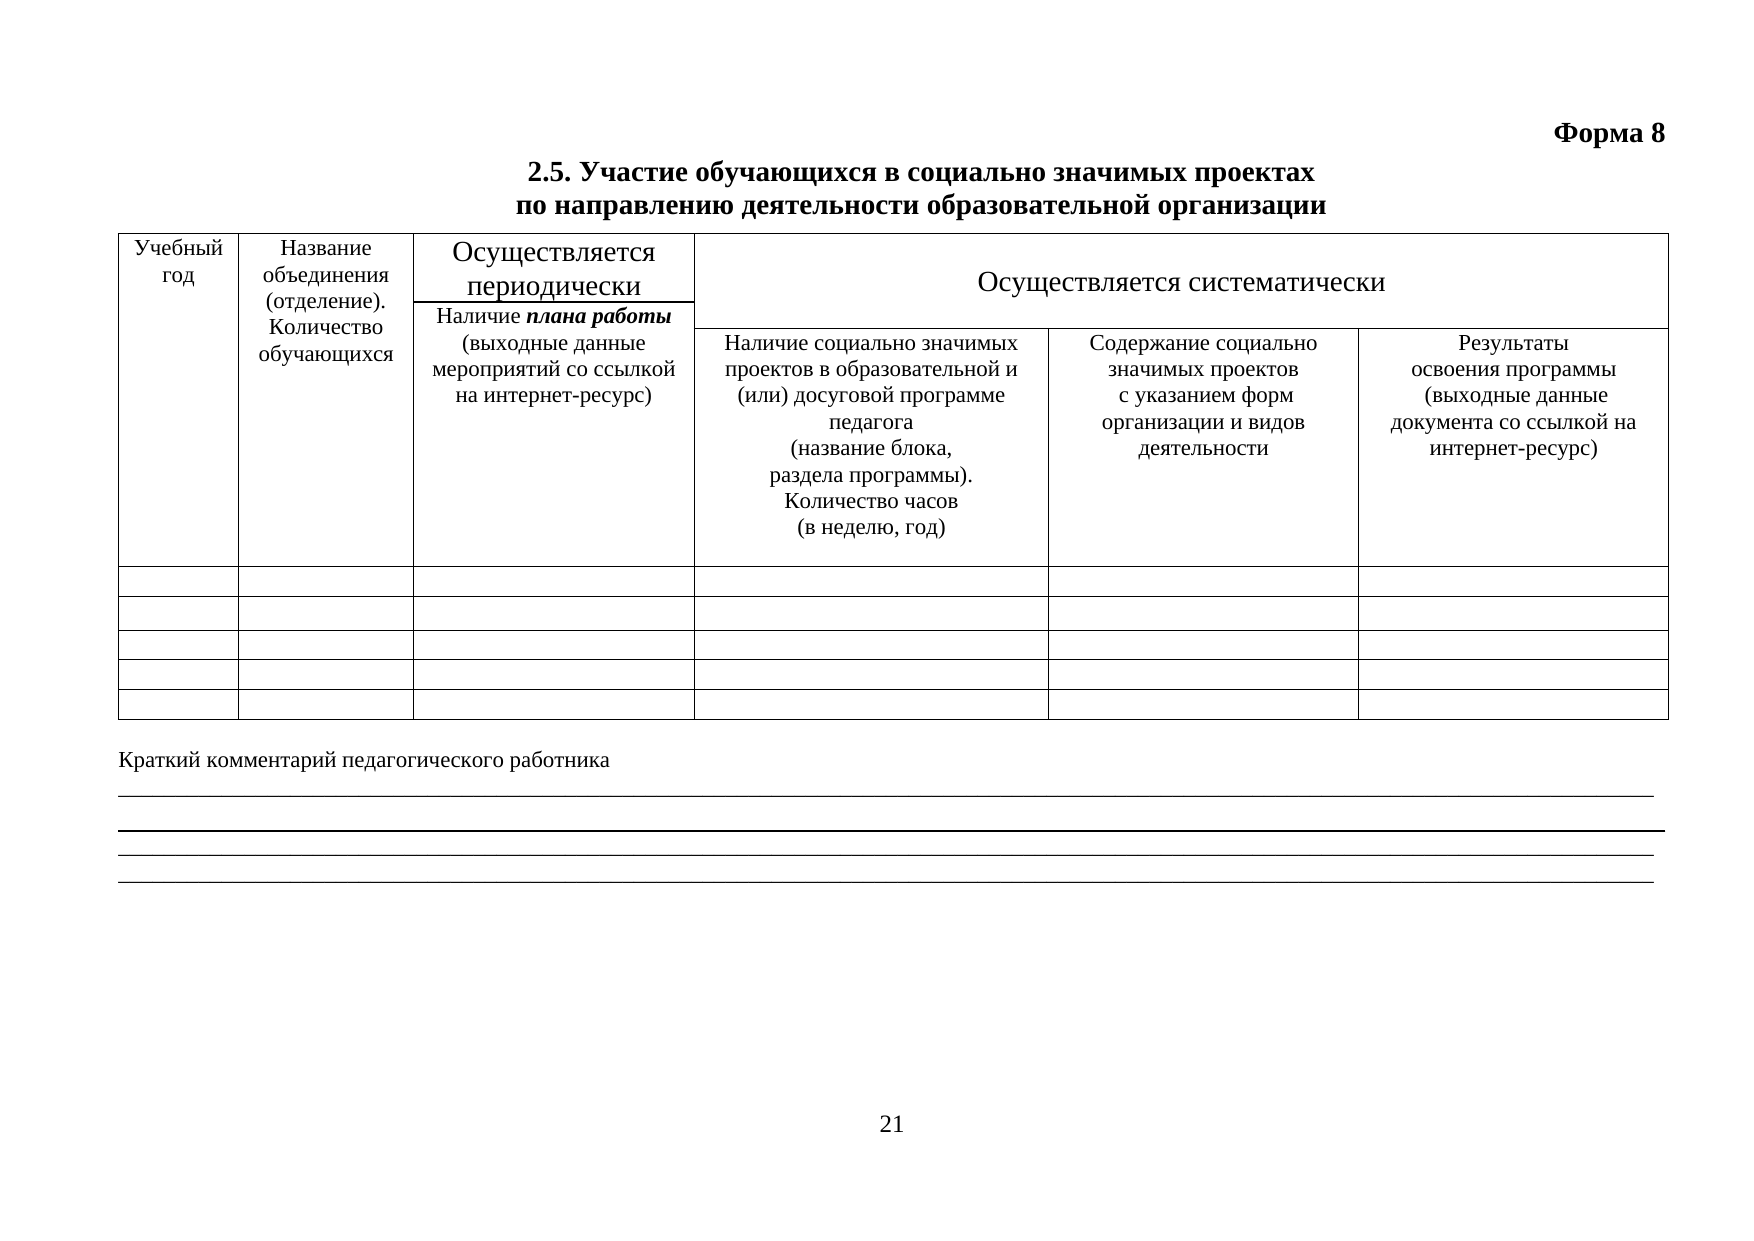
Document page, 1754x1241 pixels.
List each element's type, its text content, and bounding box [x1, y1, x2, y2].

table_cell [239, 597, 413, 629]
text по направлению деятельности образовательной организации [118, 187, 1665, 221]
table_header Название объединения (отделение). Количество обучающихся [239, 234, 413, 566]
table_cell Результаты освоения программы (выходные данные документа со ссылкой на интернет-ресурс) [1359, 329, 1668, 566]
table_cell [1049, 567, 1358, 596]
table_cell [414, 660, 694, 689]
table_cell [1359, 597, 1668, 629]
table_cell [414, 690, 694, 719]
table_cell Наличие социально значимых проектов в образовательной и (или) досуговой программе педагога (название блока, раздела программы). Количество часов (в неделю, год) [695, 329, 1048, 566]
table_cell [1049, 631, 1358, 659]
table_cell [1049, 690, 1358, 719]
table_cell [695, 690, 1048, 719]
table_cell [1359, 660, 1668, 689]
table_cell [695, 597, 1048, 629]
table_header Осуществляется периодически [414, 234, 694, 301]
text ______________________________________________________________________________________________________________________________________ [118, 859, 1665, 885]
table_header Учебный год [119, 234, 238, 566]
table_cell [239, 690, 413, 719]
table_cell [119, 567, 238, 596]
table_cell Содержание социально значимых проектов с указанием форм организации и видов деятельности [1049, 329, 1358, 566]
table_cell Наличие плана работы (выходные данные мероприятий со ссылкой на интернет-ресурс) [414, 303, 694, 566]
table_cell [119, 597, 238, 629]
table_cell [695, 631, 1048, 659]
text 2.5. Участие обучающихся в социально значимых проектах [118, 154, 1665, 187]
table_cell [1359, 690, 1668, 719]
table_cell [119, 690, 238, 719]
text Краткий комментарий педагогического работника ______________________________________________________________________________________________________________________________________ [118, 746, 1665, 830]
table_cell [239, 567, 413, 596]
table_cell [1359, 567, 1668, 596]
table_cell [1359, 631, 1668, 659]
table_cell [414, 567, 694, 596]
table_cell [695, 567, 1048, 596]
table_cell [119, 631, 238, 659]
table_cell [239, 660, 413, 689]
table_cell [695, 660, 1048, 689]
table_cell [119, 660, 238, 689]
table_header Осуществляется систематически [695, 234, 1668, 328]
table_cell [414, 597, 694, 629]
text ______________________________________________________________________________________________________________________________________ [118, 832, 1665, 859]
table_cell [239, 631, 413, 659]
table_cell [1049, 597, 1358, 629]
text Форма 8 [118, 115, 1665, 149]
table_cell [414, 631, 694, 659]
table_cell [1049, 660, 1358, 689]
